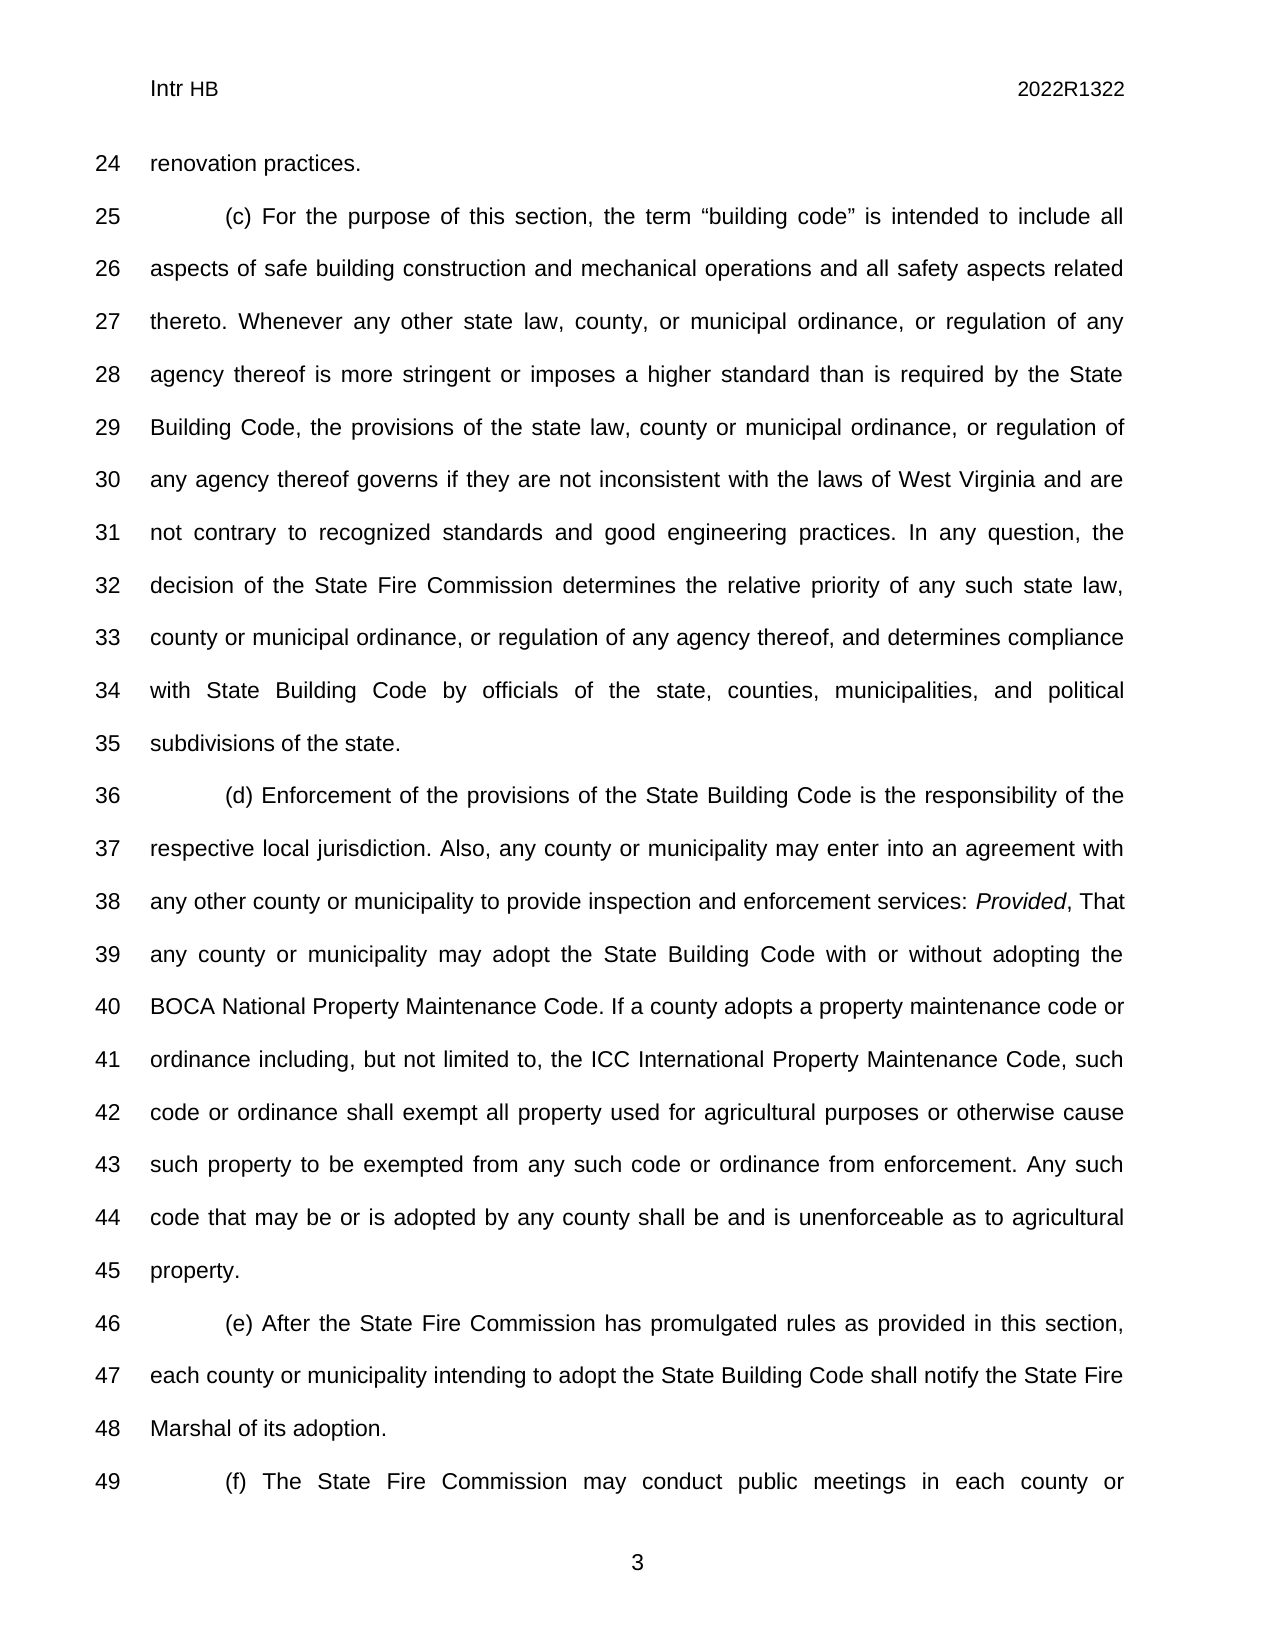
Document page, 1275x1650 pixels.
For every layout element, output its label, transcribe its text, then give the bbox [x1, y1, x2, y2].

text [150, 150, 1125, 176]
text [150, 1468, 1125, 1494]
text (c) For the purpose of this section, the term “building code” is intended to include all aspects of safe building construction and mechanical operations and all safety aspects related thereto. Whenever any other state law, county, or municipal ordinance, or regulation of any agency thereof is more stringent or imposes a higher standard than is required by the State Building Code, the provisions of the state law, county or municipal ordinance, or regulation of any agency thereof governs if they are not inconsistent with the laws of West Virginia and are not contrary to recognized standards and good engineering practices. In any question, the decision of the State Fire Commission determines the relative priority of any such state law, county or municipal ordinance, or regulation of any agency thereof, and determines compliance with State Building Code by officials of the state, counties, municipalities, and political subdivisions of the state. [150, 203, 1125, 756]
text (e) After the State Fire Commission has promulgated rules as provided in this section, each county or municipality intending to adopt the State Building Code shall notify the State Fire Marshal of its adoption. [150, 1309, 1125, 1441]
text (d) Enforcement of the provisions of the State Building Code is the responsibility of the respective local jurisdiction. Also, any county or municipality may enter into an agreement with any other county or municipality to provide inspection and enforcement services: Provided, That any county or municipality may adopt the State Building Code with or without adopting the BOCA National Property Maintenance Code. If a county adopts a property maintenance code or ordinance including, but not limited to, the ICC International Property Maintenance Code, such code or ordinance shall exempt all property used for agricultural purposes or otherwise cause such property to be exempted from any such code or ordinance from enforcement. Any such code that may be or is adopted by any county shall be and is unenforceable as to agricultural property. [150, 782, 1125, 1283]
